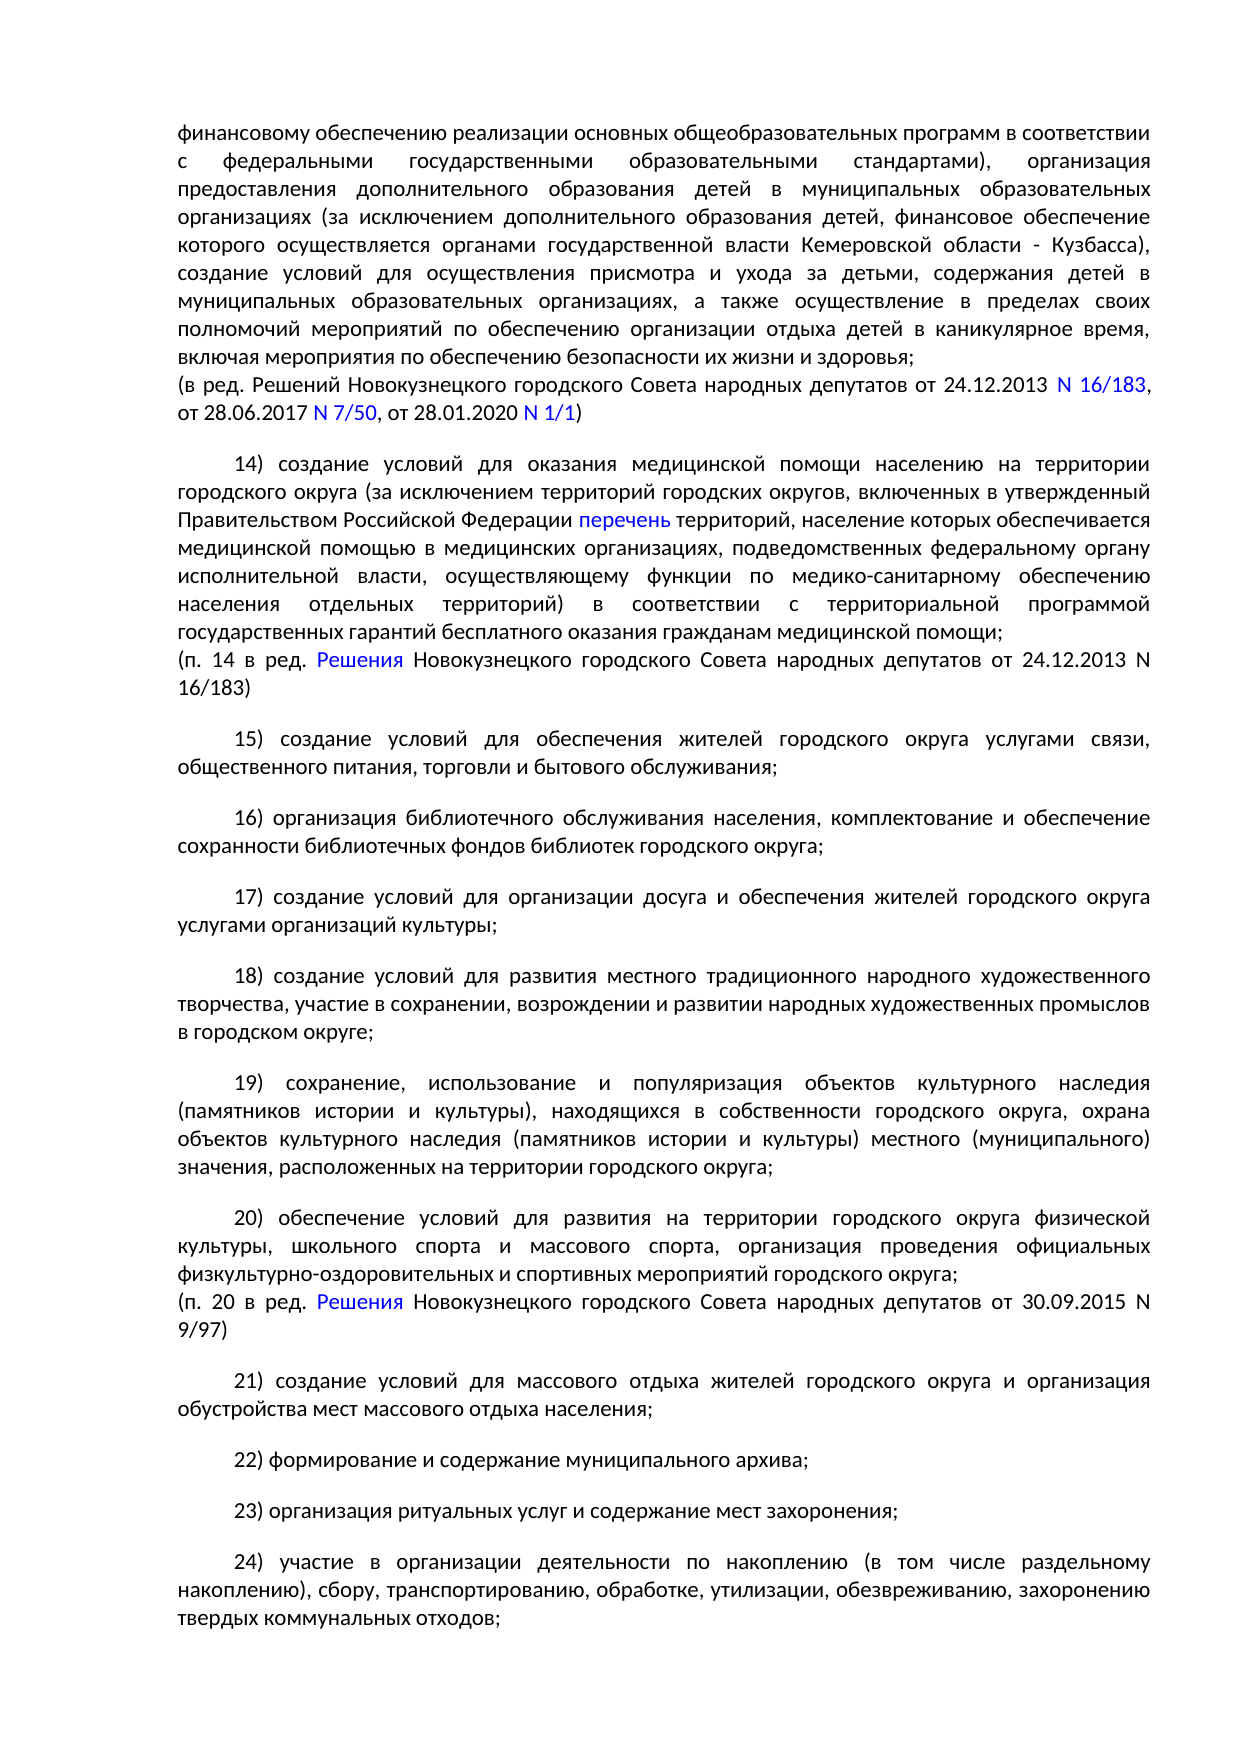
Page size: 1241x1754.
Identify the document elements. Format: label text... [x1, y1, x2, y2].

text 21) создание условий для массового отдыха жителей городского округа и организация обустройства мест массового отдыха населения; [177, 1366, 1152, 1422]
text 20) обеспечение условий для развития на территории городского округа физической культуры, школьного спорта и массового спорта, организация проведения официальных физкультурно-оздоровительных и спортивных мероприятий городского округа; [177, 1203, 1152, 1287]
text 15) создание условий для обеспечения жителей городского округа услугами связи, общественного питания, торговли и бытового обслуживания; [177, 724, 1152, 780]
text 24) участие в организации деятельности по накоплению (в том числе раздельному накоплению), сбору, транспортированию, обработке, утилизации, обезвреживанию, захоронению твердых коммунальных отходов; [177, 1547, 1152, 1631]
text (в ред. Решений Новокузнецкого городского Совета народных депутатов от 24.12.2013 N 16/183, от 28.06.2017 N 7/50, от 28.01.2020 N 1/1) [177, 370, 1152, 426]
text 17) создание условий для организации досуга и обеспечения жителей городского округа услугами организаций культуры; [177, 882, 1152, 938]
text (п. 14 в ред. Решения Новокузнецкого городского Совета народных депутатов от 24.12.2013 N 16/183) [177, 645, 1152, 701]
text 19) сохранение, использование и популяризация объектов культурного наследия (памятников истории и культуры), находящихся в собственности городского округа, охрана объектов культурного наследия (памятников истории и культуры) местного (муниципального) значения, расположенных на территории городского округа; [177, 1068, 1152, 1180]
text 18) создание условий для развития местного традиционного народного художественного творчества, участие в сохранении, возрождении и развитии народных художественных промыслов в городском округе; [177, 961, 1152, 1045]
text 23) организация ритуальных услуг и содержание мест захоронения; [177, 1496, 1152, 1524]
text 16) организация библиотечного обслуживания населения, комплектование и обеспечение сохранности библиотечных фондов библиотек городского округа; [177, 803, 1152, 859]
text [177, 118, 1152, 370]
text (п. 20 в ред. Решения Новокузнецкого городского Совета народных депутатов от 30.09.2015 N 9/97) [177, 1287, 1152, 1343]
text 14) создание условий для оказания медицинской помощи населению на территории городского округа (за исключением территорий городских округов, включенных в утвержденный Правительством Российской Федерации перечень территорий, население которых обеспечивается медицинской помощью в медицинских организациях, подведомственных федеральному органу исполнительной власти, осуществляющему функции по медико-санитарному обеспечению населения отдельных территорий) в соответствии с территориальной программой государственных гарантий бесплатного оказания гражданам медицинской помощи; [177, 449, 1152, 645]
text 22) формирование и содержание муниципального архива; [177, 1445, 1152, 1473]
